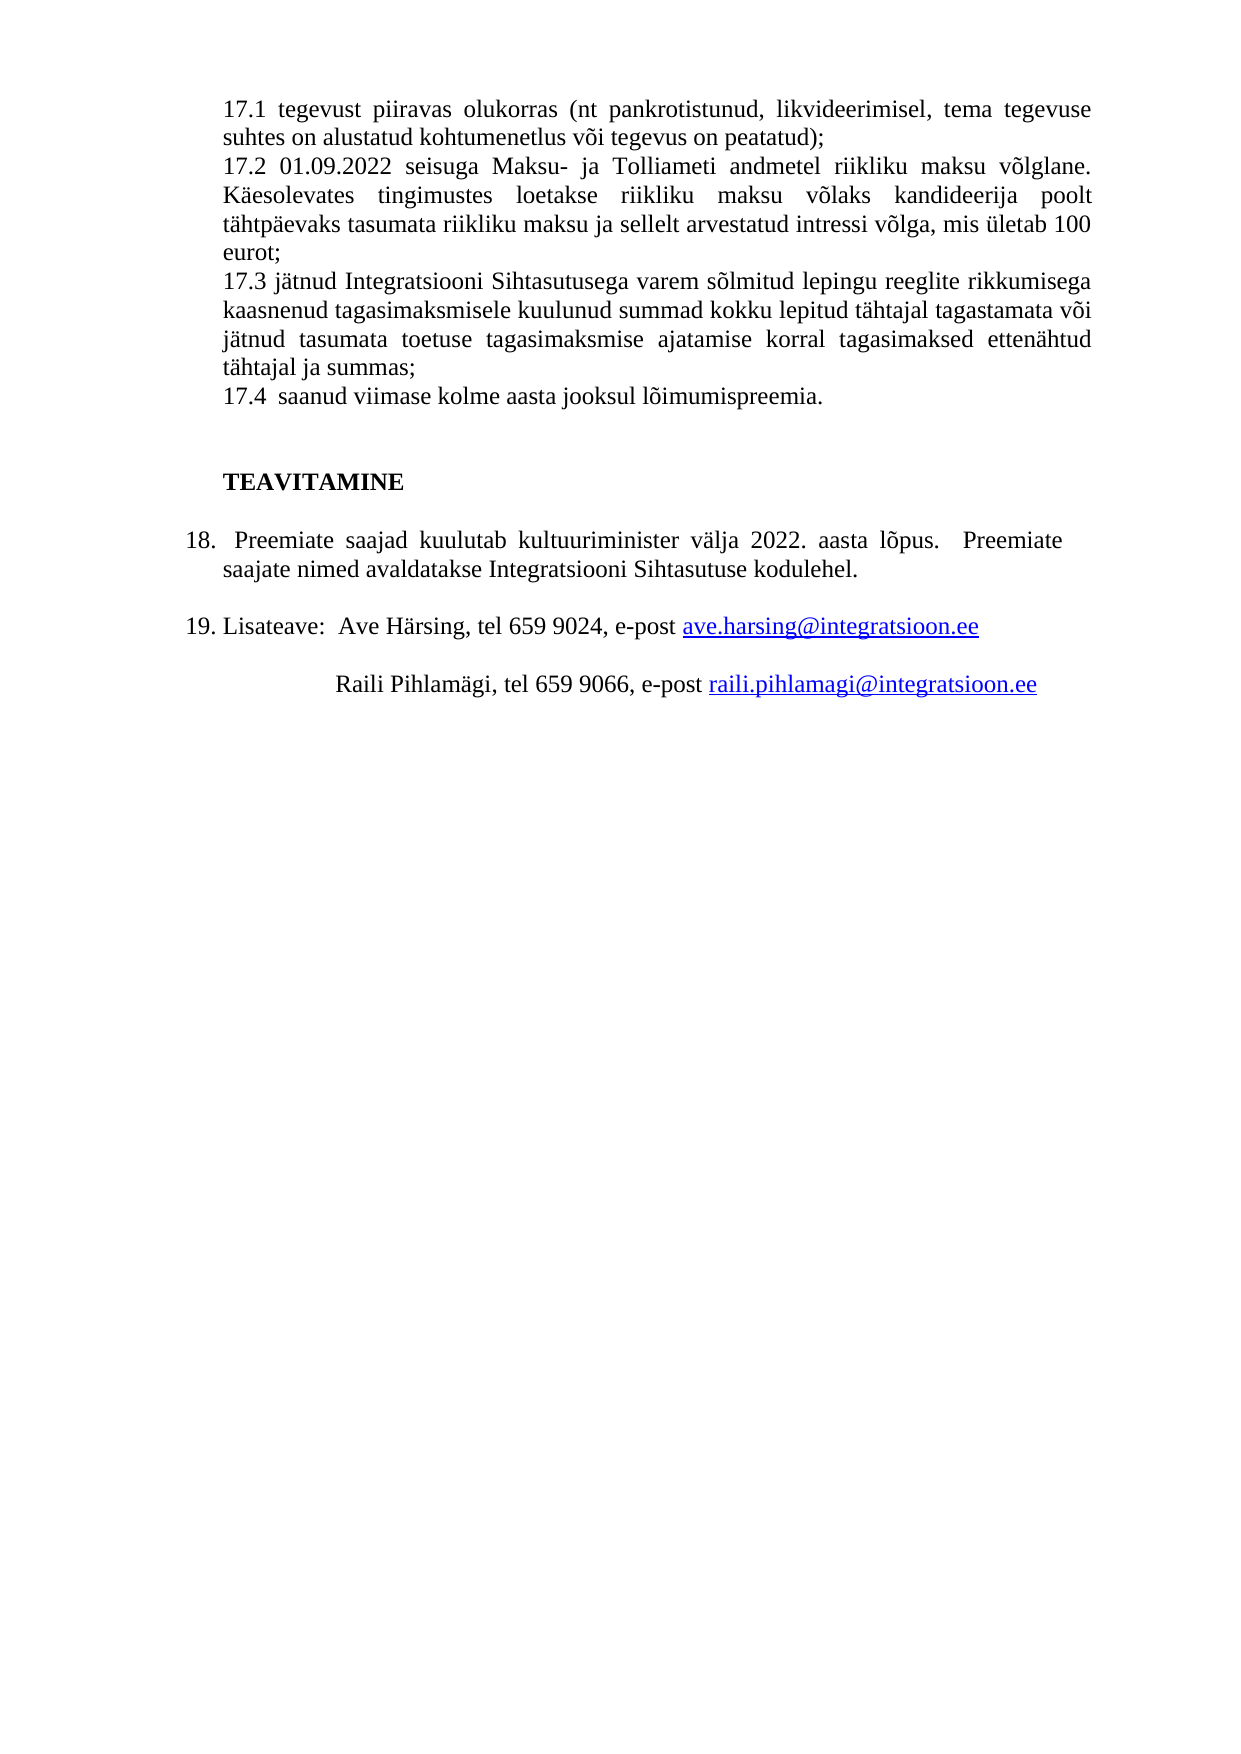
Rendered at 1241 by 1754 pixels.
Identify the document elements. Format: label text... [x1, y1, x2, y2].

list Preemiate saajad kuulutab kultuuriminister välja 2022. aasta lõpus. Preemiate saajate nimed avaldatakse Integratsiooni Sihtasutuse kodulehel. [185, 525, 1064, 582]
text 17.2 01.09.2022 seisuga Maksu- ja Tolliameti andmetel riikliku maksu võlglane. Käesolevates tingimustes loetakse riikliku maksu võlaks kandideerija poolt tähtpäevaks tasumata riikliku maksu ja sellelt arvestatud intressi võlga, mis ületab 100 eurot; [223, 151, 1093, 266]
list Raili Pihlamägi, tel 659 9066, e-post raili.pihlamagi@integratsioon.ee [223, 669, 1064, 697]
text 17.3 jätnud Integratsiooni Sihtasutusega varem sõlmitud lepingu reeglite rikkumisega kaasnenud tagasimaksmisele kuulunud summad kokku lepitud tähtajal tagastamata või jätnud tasumata toetuse tagasimaksmise ajatamise korral tagasimaksed ettenähtud tähtajal ja summas; [223, 266, 1093, 381]
list TEAVITAMINE [223, 467, 1093, 496]
list Lisateave: Ave Härsing, tel 659 9024, e-post ave.harsing@integratsioon.ee [185, 611, 1064, 640]
text 17.1 tegevust piiravas olukorras (nt pankrotistunud, likvideerimisel, tema tegevuse suhtes on alustatud kohtumenetlus või tegevus on peatatud); [223, 94, 1093, 151]
text 17.4 saanud viimase kolme aasta jooksul lõimumispreemia. [223, 381, 1093, 410]
